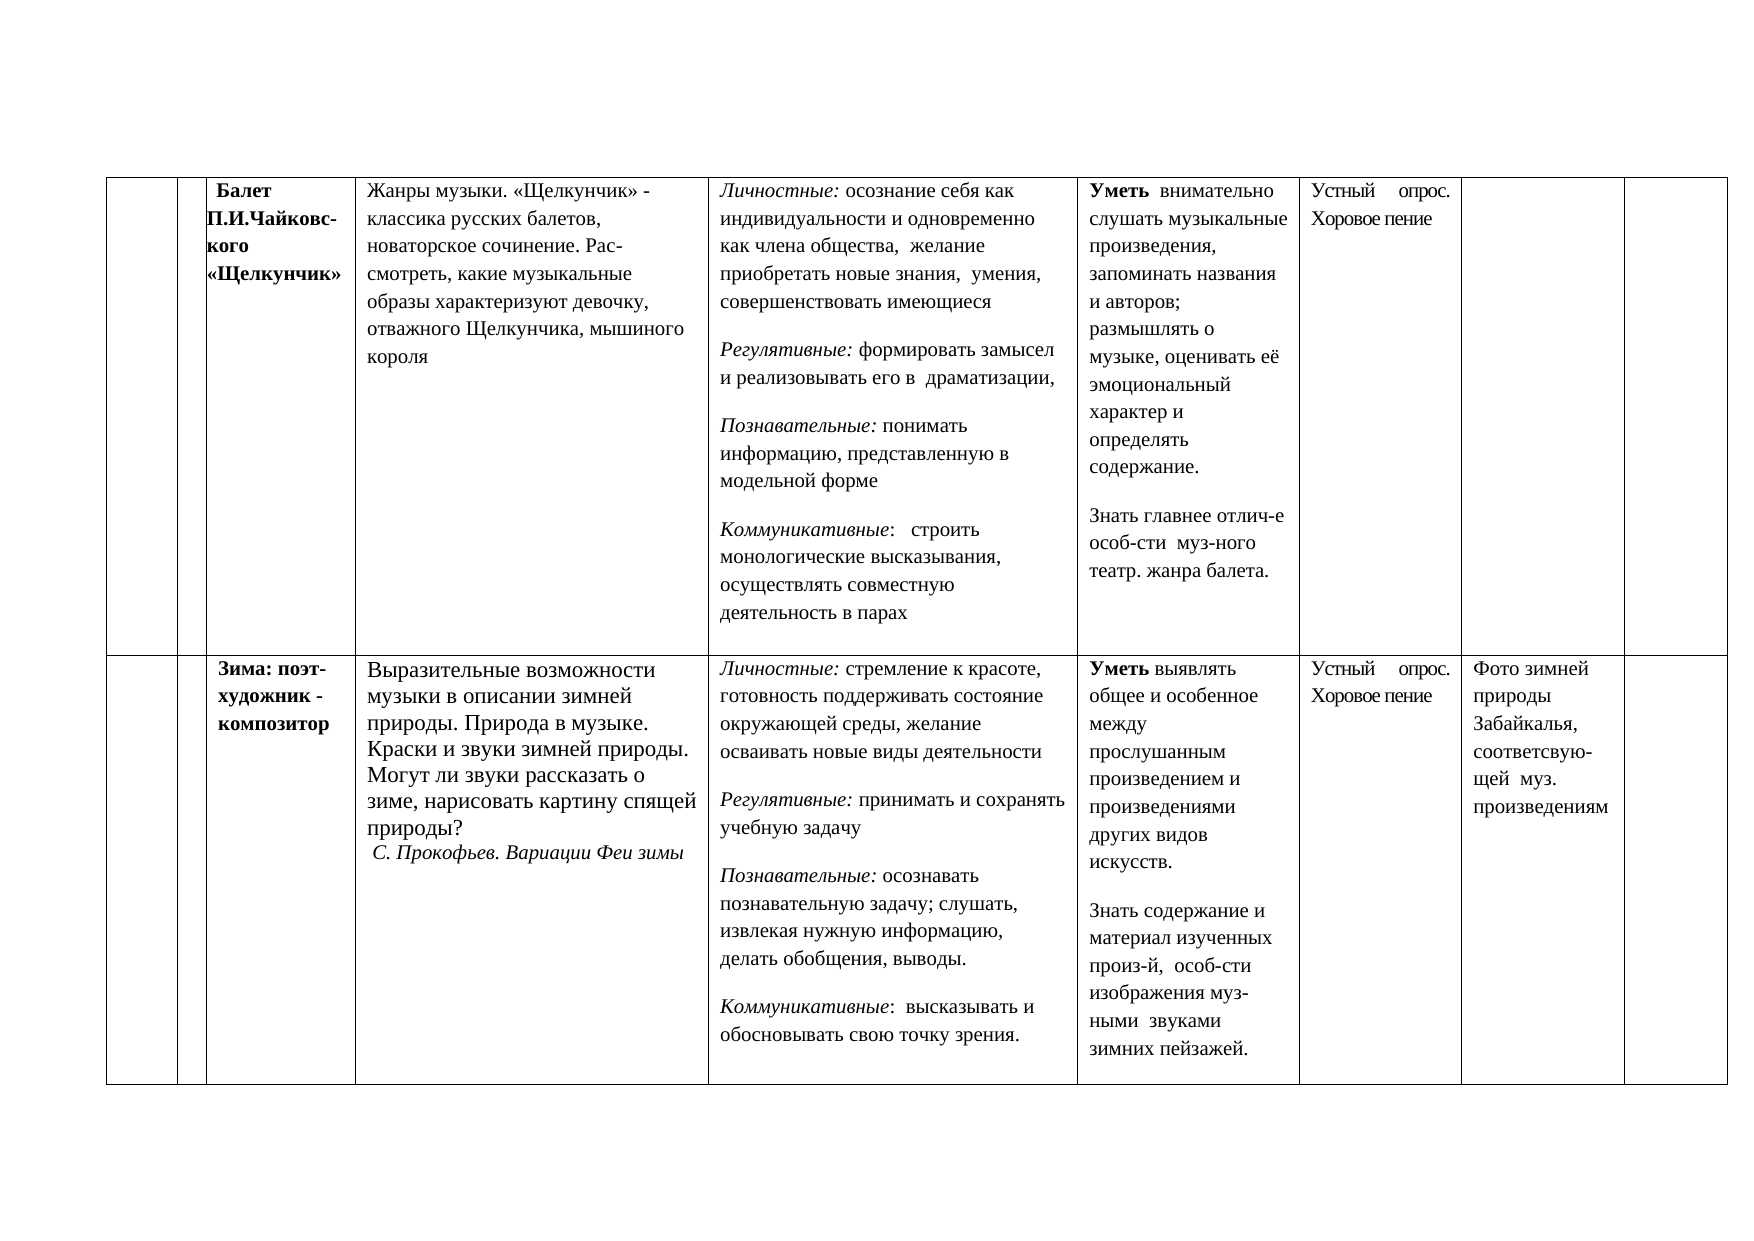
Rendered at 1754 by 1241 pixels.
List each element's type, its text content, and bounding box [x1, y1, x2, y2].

table_cell 16 [178, 178, 206, 655]
table_cell Зима: поэт-художник -композитор [207, 656, 355, 1084]
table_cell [1300, 656, 1461, 1084]
table_cell [107, 178, 177, 655]
table_cell Уметь выявлять общее и особенное между прослушанным произведением и произведениями других видов искусств. Знать содержание и материал изученных произ-й, особ-сти изображения муз-ными звуками зимних пейзажей. [1078, 656, 1299, 1084]
table_cell Личностные: стремление к красоте, готовность поддерживать состояние окружающей среды, желание осваивать новые виды деятельности Регулятивные: принимать и сохранять учебную задачу Познавательные: осознавать познавательную задачу; слушать, извлекая нужную информацию, делать обобщения, выводы. Коммуникативные: высказывать и обосновывать свою точку зрения. [709, 656, 1077, 1084]
table_cell [1625, 656, 1727, 1084]
table_cell [107, 656, 177, 1084]
table_cell Балет П.И.Чайковс-кого «Щелкунчик» [207, 178, 355, 655]
table_cell [1625, 178, 1727, 655]
table_cell 17 [178, 656, 206, 1084]
table_cell Уметь внимательно слушать музыкальные произведения, запоминать названия и авторов; размышлять о музыке, оценивать её эмоциональный характер и определять содержание. Знать главнее отлич-е особ-сти муз-ного театр. жанра балета. [1078, 178, 1299, 655]
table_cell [1300, 178, 1461, 655]
table_cell Личностные: осознание себя как индивидуальности и одновременно как члена общества, желание приобретать новые знания, умения, совершенствовать имеющиеся Регулятивные: формировать замысел и реализовывать его в драматизации, Познавательные: понимать информацию, представленную в модельной форме Коммуникативные: строить монологические высказывания, осуществлять совместную деятельность в парах [709, 178, 1077, 655]
table_cell Фото зимней природы Забайкалья, соответсвую- щей муз. произведениям [1462, 656, 1624, 1084]
table_cell Выразительные возможности музыки в описании зимней природы. Природа в музыке. Краски и звуки зимней природы. Могут ли звуки рассказать о зиме, нарисовать картину спящей природы? С. Прокофьев. Вариации Феи зимы [356, 656, 708, 1084]
table_cell [1462, 178, 1624, 655]
table_cell Жанры музыки. «Щелкунчик» - классика русских балетов, новаторское сочинение. Рассмотреть, какие музыкальные образы характеризуют девочку, отважного Щелкунчика, мышиного короля [356, 178, 708, 655]
